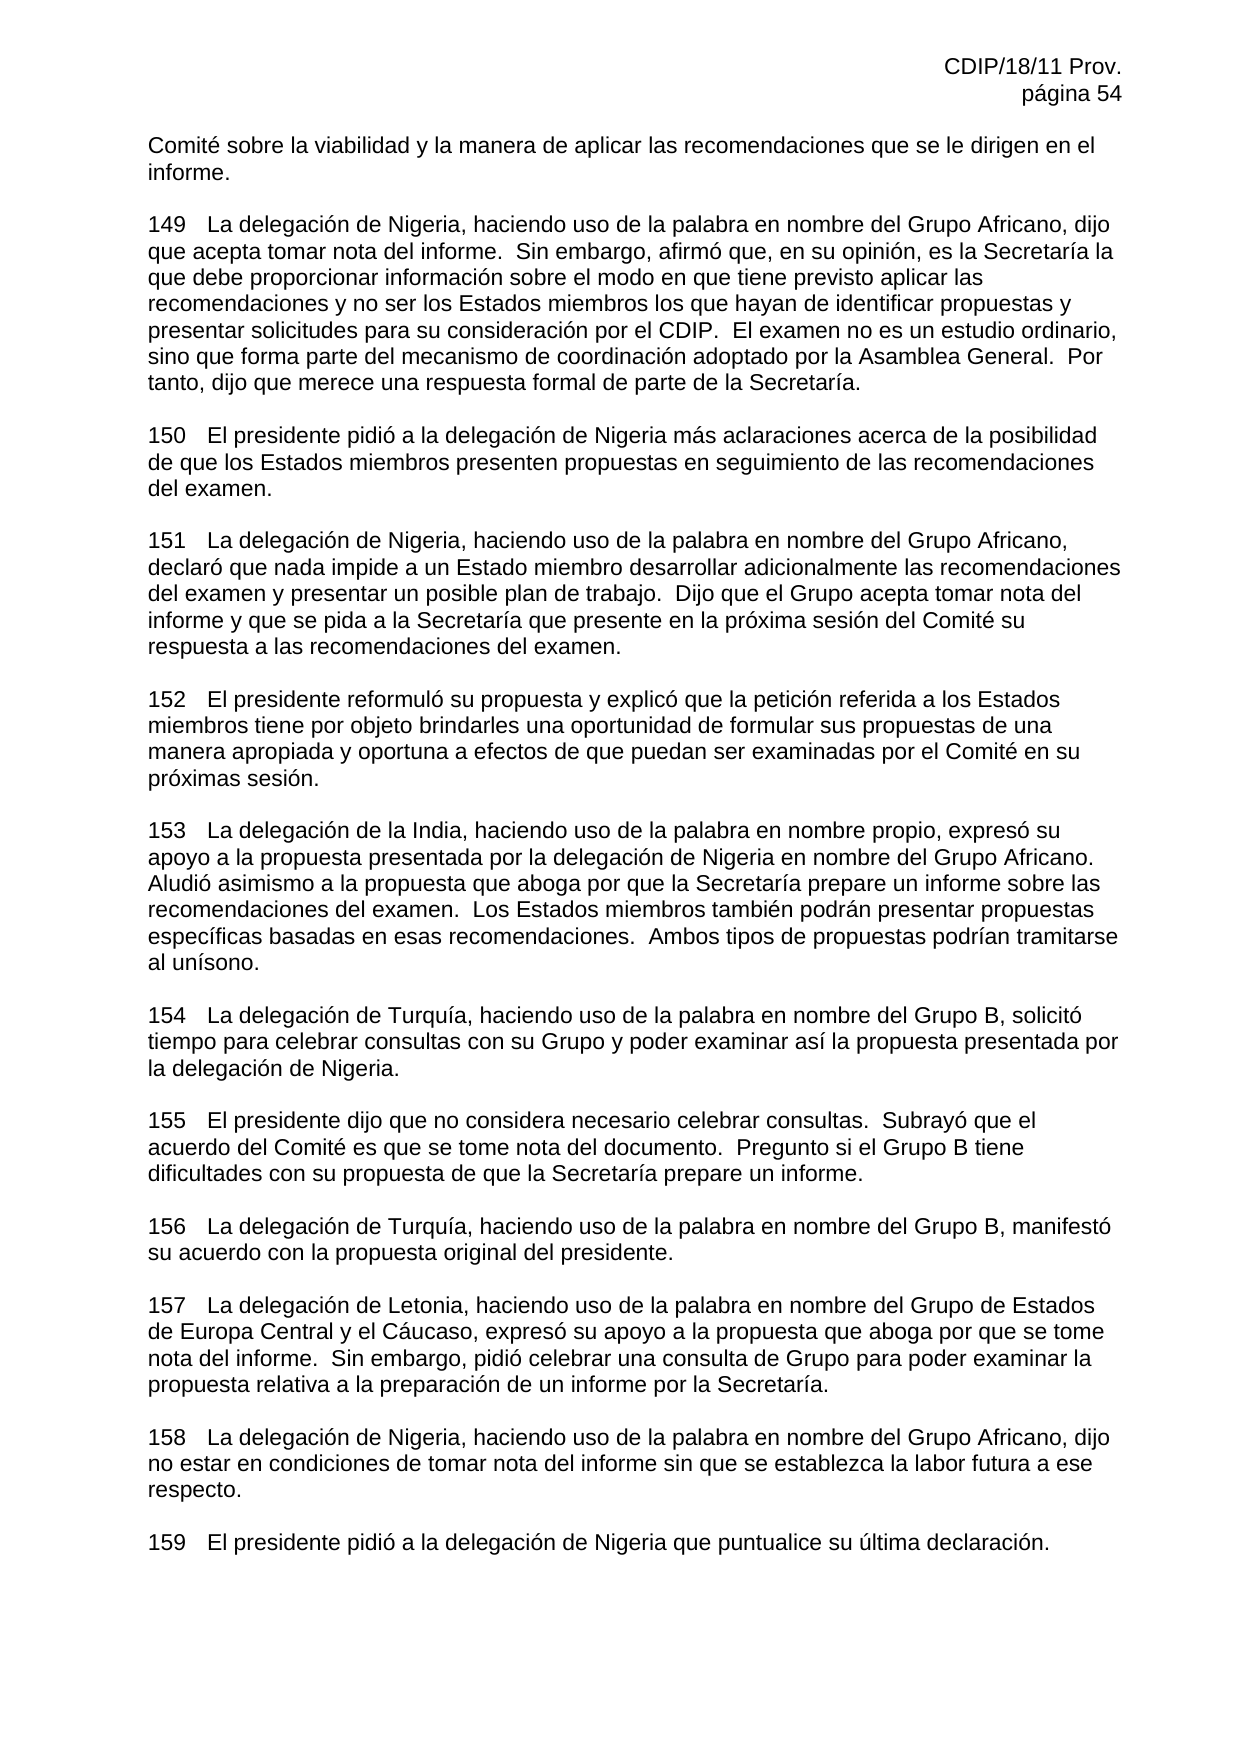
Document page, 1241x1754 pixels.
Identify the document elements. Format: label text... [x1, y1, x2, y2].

text El presidente reformuló su propuesta y explicó que la petición referida a los Estados miembros tiene por objeto brindarles una oportunidad de formular sus propuestas de una manera apropiada y oportuna a efectos de que puedan ser examinadas por el Comité en su próximas sesión. [148, 686, 1122, 791]
text La delegación de Nigeria, haciendo uso de la palabra en nombre del Grupo Africano, dijo no estar en condiciones de tomar nota del informe sin que se establezca la labor futura a ese respecto. [148, 1423, 1122, 1503]
text La delegación de Nigeria, haciendo uso de la palabra en nombre del Grupo Africano, dijo que acepta tomar nota del informe. Sin embargo, afirmó que, en su opinión, es la Secretaría la que debe proporcionar información sobre el modo en que tiene previsto aplicar las recomendaciones y no ser los Estados miembros los que hayan de identificar propuestas y presentar solicitudes para su consideración por el CDIP. El examen no es un estudio ordinario, sino que forma parte del mecanismo de coordinación adoptado por la Asamblea General. Por tanto, dijo que merece una respuesta formal de parte de la Secretaría. [148, 211, 1122, 396]
text El presidente pidió a la delegación de Nigeria que puntualice su última declaración. [148, 1529, 1122, 1555]
text La delegación de Letonia, haciendo uso de la palabra en nombre del Grupo de Estados de Europa Central y el Cáucaso, expresó su apoyo a la propuesta que aboga por que se tome nota del informe. Sin embargo, pidió celebrar una consulta de Grupo para poder examinar la propuesta relativa a la preparación de un informe por la Secretaría. [148, 1292, 1122, 1397]
text La delegación de Turquía, haciendo uso de la palabra en nombre del Grupo B, manifestó su acuerdo con la propuesta original del presidente. [148, 1213, 1122, 1265]
text El presidente pidió a la delegación de Nigeria más aclaraciones acerca de la posibilidad de que los Estados miembros presenten propuestas en seguimiento de las recomendaciones del examen. [148, 422, 1122, 501]
text La delegación de la India, haciendo uso de la palabra en nombre propio, expresó su apoyo a la propuesta presentada por la delegación de Nigeria en nombre del Grupo Africano. Aludió asimismo a la propuesta que aboga por que la Secretaría prepare un informe sobre las recomendaciones del examen. Los Estados miembros también podrán presentar propuestas específicas basadas en esas recomendaciones. Ambos tipos de propuestas podrían tramitarse al unísono. [148, 817, 1122, 976]
text La delegación de Turquía, haciendo uso de la palabra en nombre del Grupo B, solicitó tiempo para celebrar consultas con su Grupo y poder examinar así la propuesta presentada por la delegación de Nigeria. [148, 1002, 1122, 1081]
text El presidente dijo que no considera necesario celebrar consultas. Subrayó que el acuerdo del Comité es que se tome nota del documento. Pregunto si el Grupo B tiene dificultades con su propuesta de que la Secretaría prepare un informe. [148, 1107, 1122, 1186]
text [148, 132, 1122, 185]
text La delegación de Nigeria, haciendo uso de la palabra en nombre del Grupo Africano, declaró que nada impide a un Estado miembro desarrollar adicionalmente las recomendaciones del examen y presentar un posible plan de trabajo. Dijo que el Grupo acepta tomar nota del informe y que se pida a la Secretaría que presente en la próxima sesión del Comité su respuesta a las recomendaciones del examen. [148, 527, 1122, 659]
